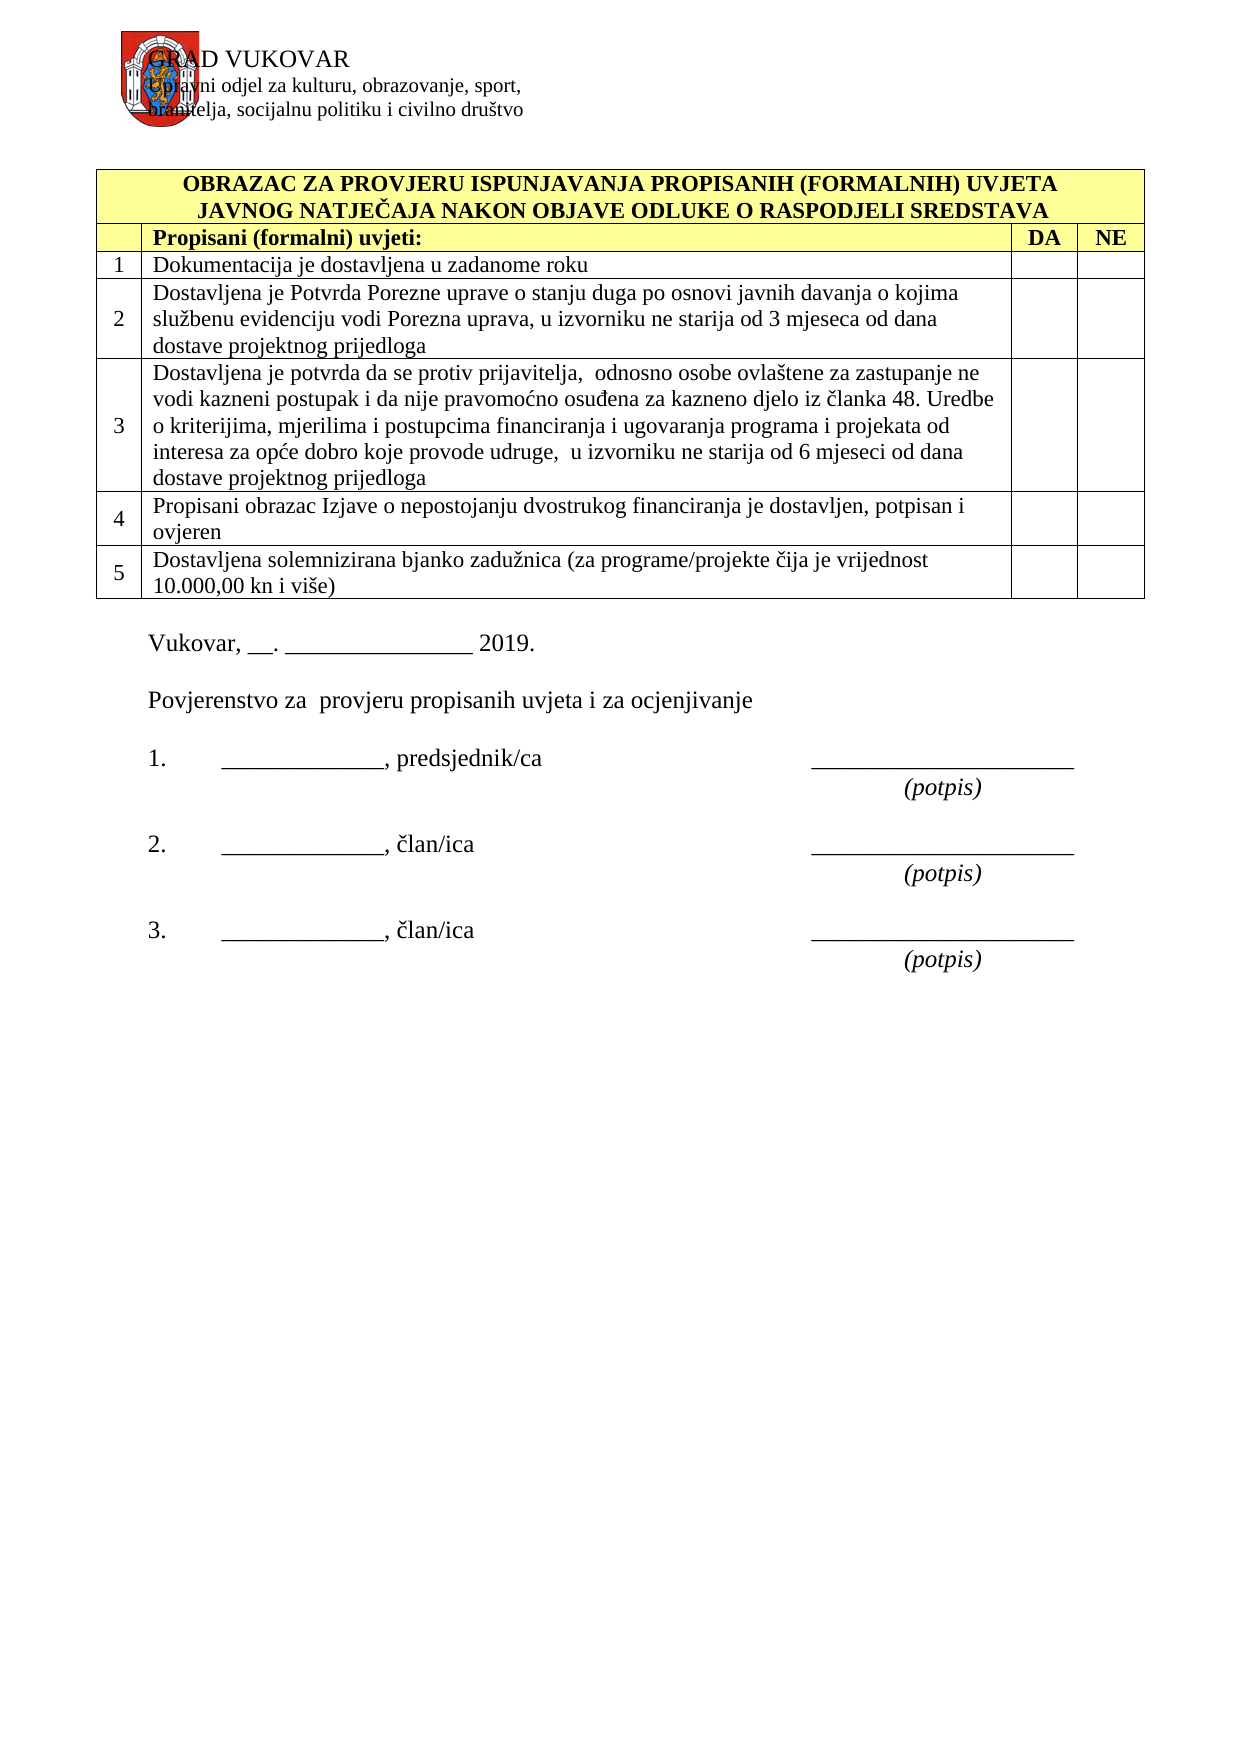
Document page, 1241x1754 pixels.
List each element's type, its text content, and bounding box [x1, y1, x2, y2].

table_cell 1 [97, 252, 141, 278]
table_cell [1078, 252, 1144, 278]
table_cell Propisani (formalni) uvjeti: [142, 224, 1011, 251]
table_cell [1078, 546, 1144, 598]
table_cell [1078, 359, 1144, 491]
table_cell Dostavljena je potvrda da se protiv prijavitelja, odnosno osobe ovlaštene za zastupanje ne vodi kazneni postupak i da nije pravomoćno osuđena za kazneno djelo iz članka 48. Uredbe o kriterijima, mjerilima i postupcima financiranja i ugovaranja programa i projekata od interesa za opće dobro koje provode udruge, u izvorniku ne starija od 6 mjeseci od dana dostave projektnog prijedloga [142, 359, 1011, 491]
picture [121, 31, 200, 127]
text Vukovar, __. _______________ 2019. [148, 628, 1093, 657]
table_cell [97, 224, 141, 251]
text (potpis) [148, 944, 1093, 973]
table_cell 5 [97, 546, 141, 598]
table_cell Propisani obrazac Izjave o nepostojanju dvostrukog financiranja je dostavljen, potpisan i ovjeren [142, 492, 1011, 544]
text Povjerenstvo za provjeru propisanih uvjeta i za ocjenjivanje [148, 686, 1093, 714]
table_cell [1012, 492, 1077, 544]
text (potpis) [148, 858, 1093, 887]
picture [170, 52, 176, 59]
text 2. _____________, član/ica _____________________ [148, 829, 1093, 858]
text 3. _____________, član/ica _____________________ [148, 916, 1093, 944]
table_header OBRAZAC ZA PROVJERU ISPUNJAVANJA PROPISANIH (FORMALNIH) UVJETA JAVNOG NATJEČAJA NAKON OBJAVE ODLUKE O RASPODJELI SREDSTAVA [97, 170, 1144, 223]
table_cell Dostavljena je Potvrda Porezne uprave o stanju duga po osnovi javnih davanja o kojima službenu evidenciju vodi Porezna uprava, u izvorniku ne starija od 3 mjeseca od dana dostave projektnog prijedloga [142, 279, 1011, 358]
table_cell Dokumentacija je dostavljena u zadanome roku [142, 252, 1011, 278]
table_cell Dostavljena solemnizirana bjanko zadužnica (za programe/projekte čija je vrijednost 10.000,00 kn i više) [142, 546, 1011, 598]
table_cell [1012, 252, 1077, 278]
text 1. _____________, predsjednik/ca _____________________ [148, 743, 1093, 772]
table_cell [1012, 546, 1077, 598]
table_cell NE [1078, 224, 1144, 251]
table_cell [1078, 492, 1144, 544]
table_cell [1078, 279, 1144, 358]
table_cell [1012, 279, 1077, 358]
table_cell DA [1012, 224, 1077, 251]
table_cell [1012, 359, 1077, 491]
text (potpis) [148, 772, 1093, 801]
table_cell 2 [97, 279, 141, 358]
table_cell 3 [97, 359, 141, 491]
table_cell 4 [97, 492, 141, 544]
